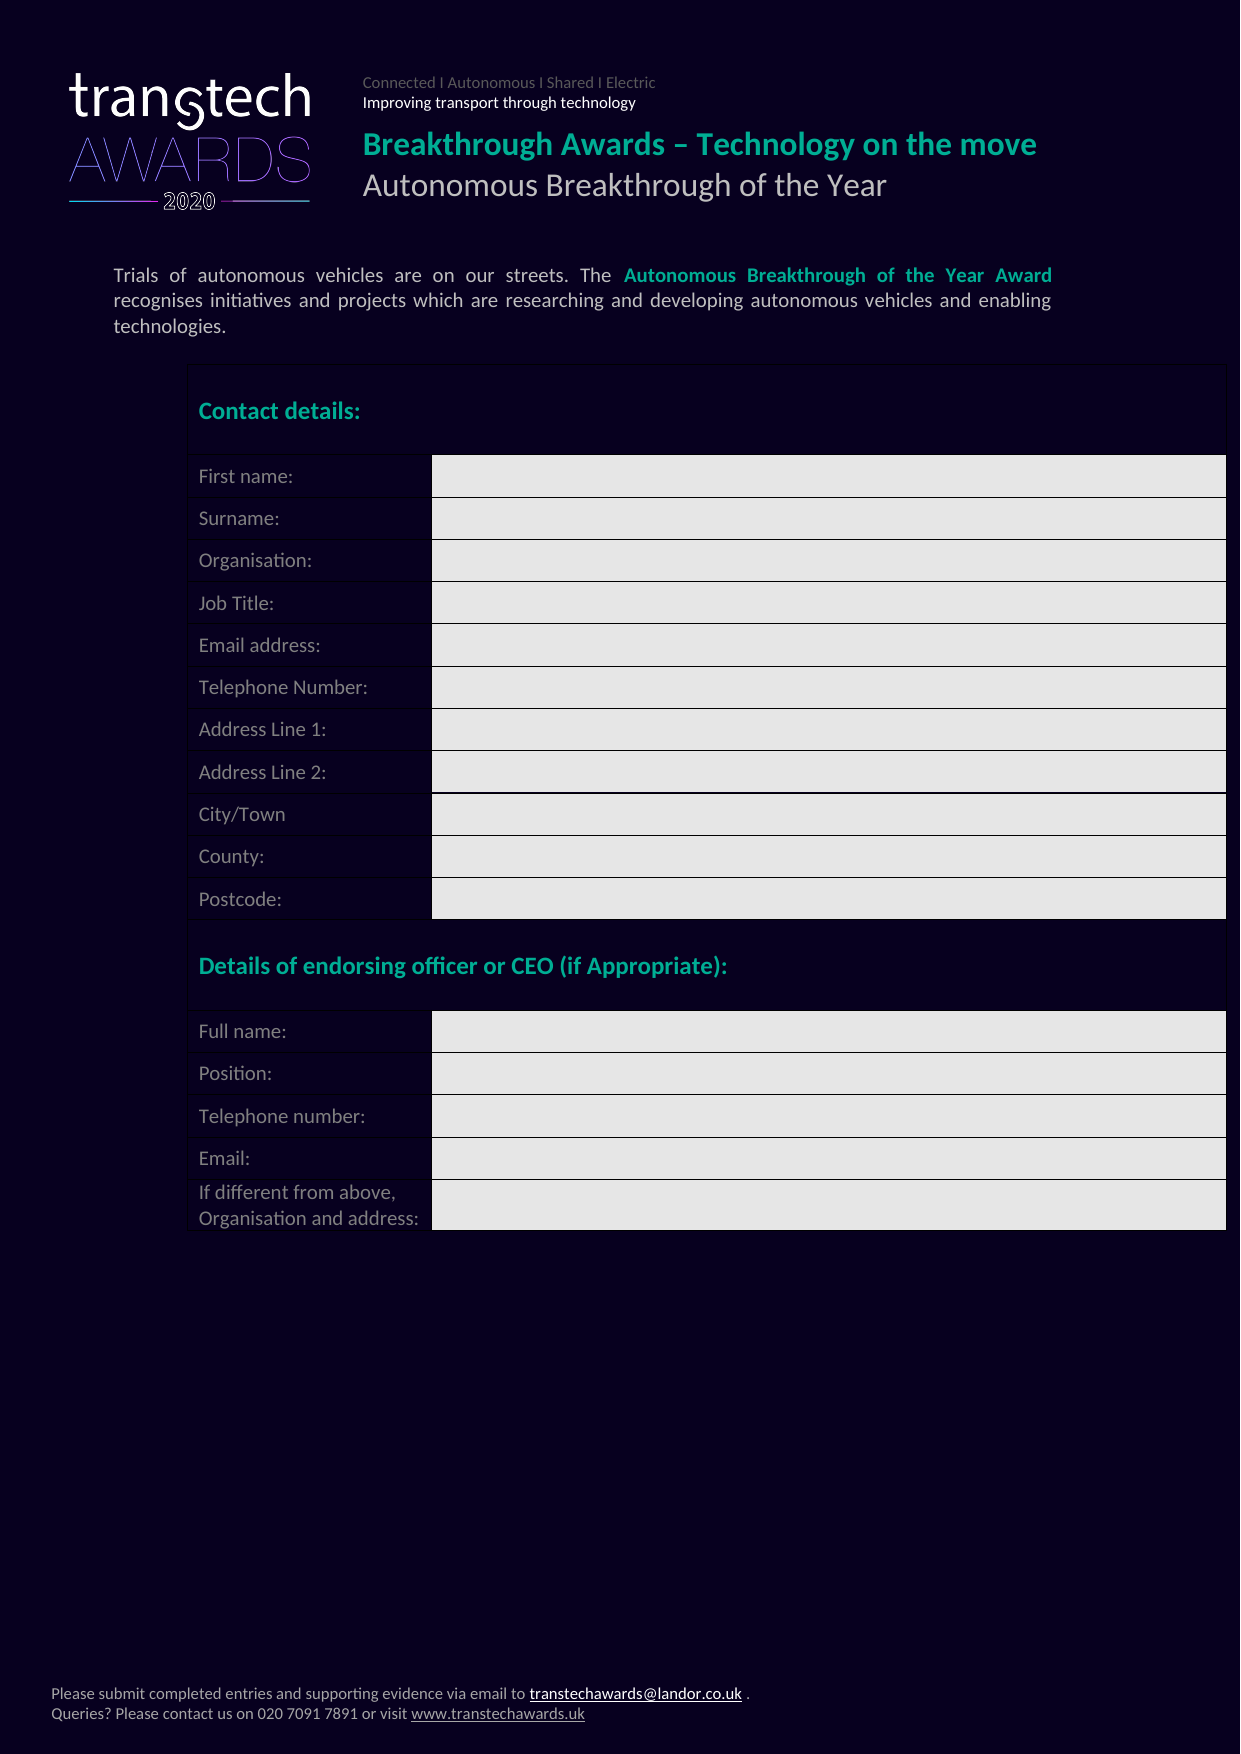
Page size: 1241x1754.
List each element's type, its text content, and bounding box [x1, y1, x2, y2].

table_cell Telephone Number: [188, 667, 431, 708]
table_cell Organisation: [188, 540, 431, 581]
table_cell City/Town [188, 794, 431, 835]
table_cell [432, 794, 1226, 835]
table_cell [432, 1053, 1226, 1094]
table_cell [432, 498, 1226, 539]
table_cell [432, 624, 1226, 666]
table_cell [432, 1138, 1226, 1179]
table_cell [432, 582, 1226, 623]
table_cell Job Title: [188, 582, 431, 623]
table_cell [432, 709, 1226, 750]
table_cell [432, 836, 1226, 877]
table_cell Postcode: [188, 878, 431, 919]
table_cell Telephone number: [188, 1095, 431, 1137]
table_cell Email: [188, 1138, 431, 1179]
table_cell Email address: [188, 624, 431, 666]
table_cell [432, 751, 1226, 792]
table_cell [432, 1180, 1226, 1230]
table_cell [432, 667, 1226, 708]
table_cell [432, 455, 1226, 496]
table_cell Full name: [188, 1011, 431, 1052]
table_cell Address Line 2: [188, 751, 431, 792]
table_cell County: [188, 836, 431, 877]
table_cell [432, 1011, 1226, 1052]
table_cell [432, 540, 1226, 581]
table_cell [432, 878, 1226, 919]
table_cell If different from above, Organisation and address: [188, 1180, 431, 1230]
table_cell Surname: [188, 498, 431, 539]
table_cell Position: [188, 1053, 431, 1094]
table_cell Details of endorsing officer or CEO (if Appropriate): [188, 920, 1226, 1010]
table_cell [432, 1095, 1226, 1137]
picture [69, 73, 310, 210]
table_cell First name: [188, 455, 431, 496]
text Trials of autonomous vehicles are on our streets. The Autonomous Breakthrough of the Year Award recognises initiatives and projects which are researching and developing autonomous vehicles and enabling technologies. [113, 262, 1053, 338]
table_cell Address Line 1: [188, 709, 431, 750]
table_header Contact details: [188, 365, 1226, 454]
